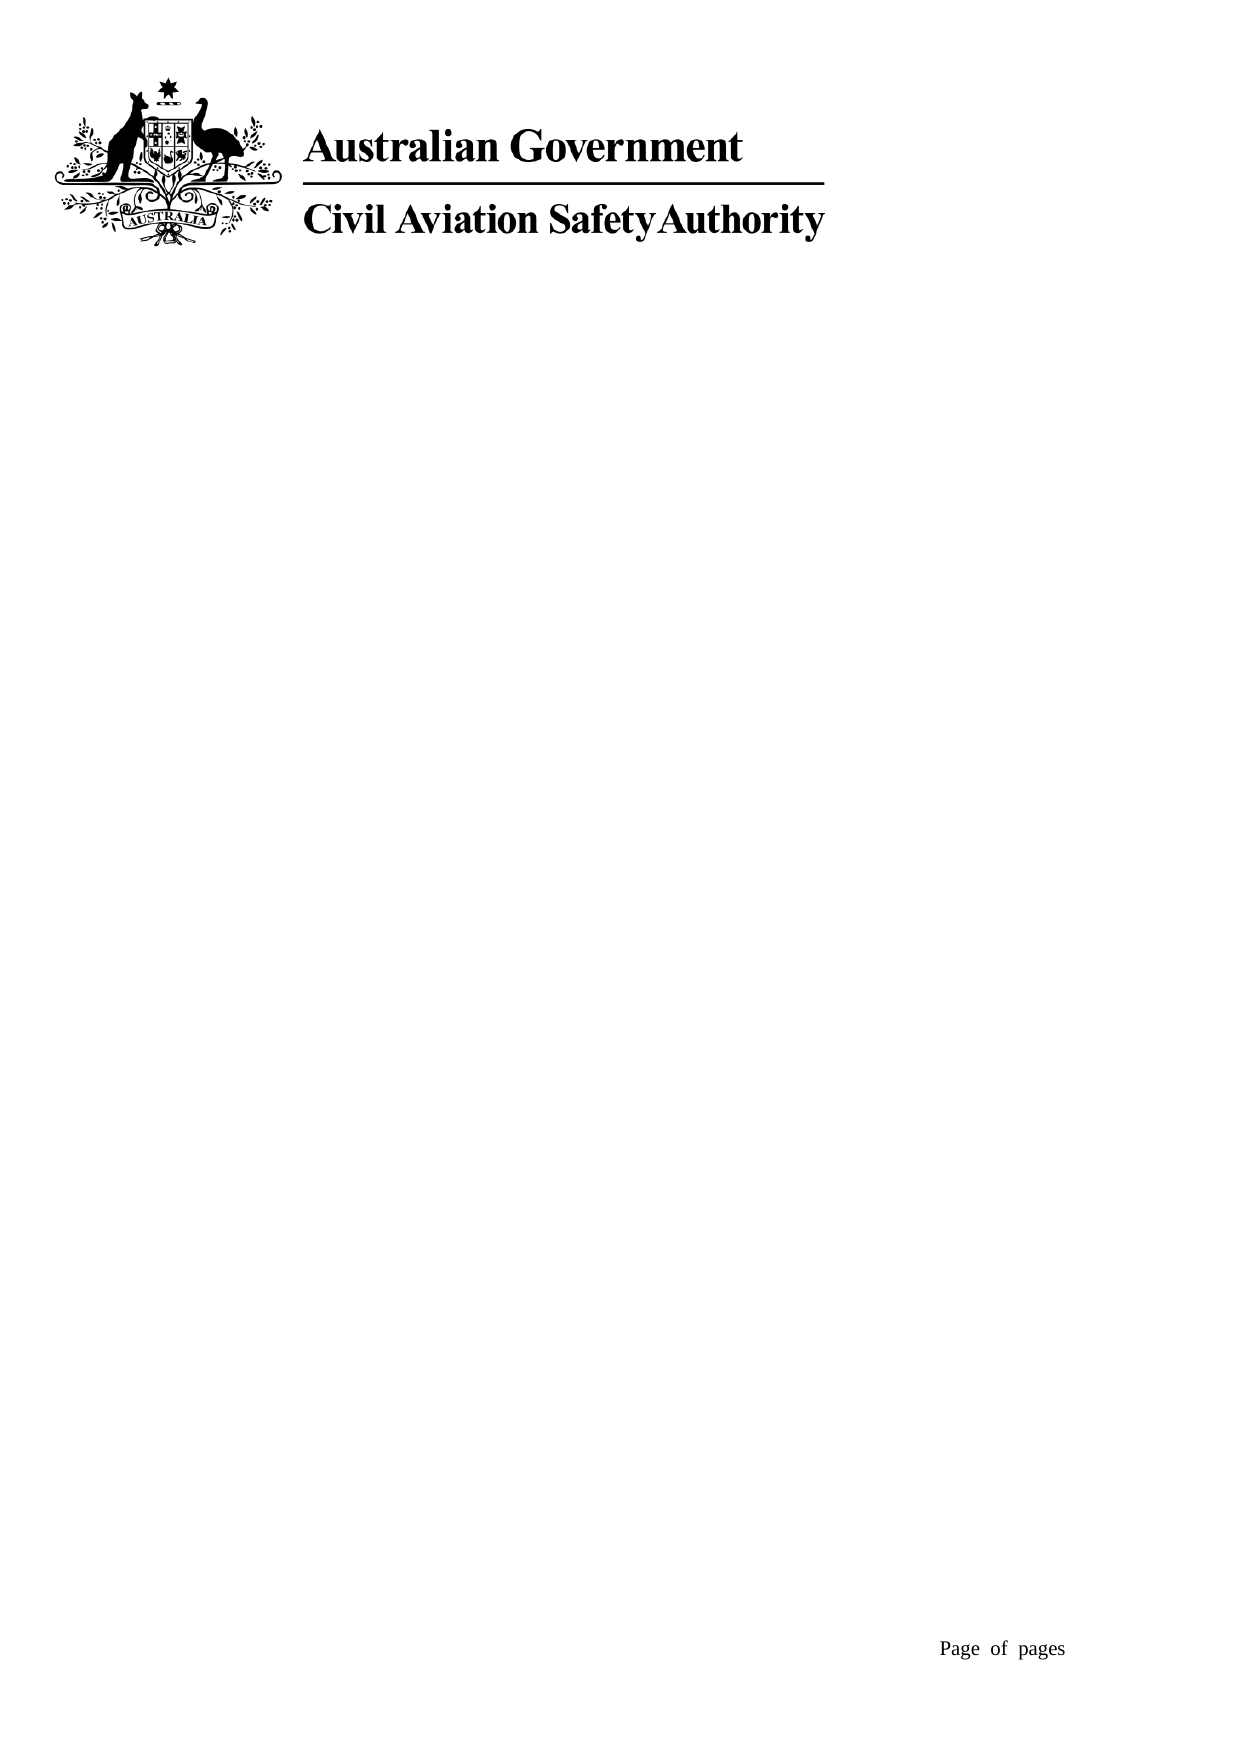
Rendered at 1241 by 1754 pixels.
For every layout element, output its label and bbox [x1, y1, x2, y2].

picture [48, 75, 851, 253]
